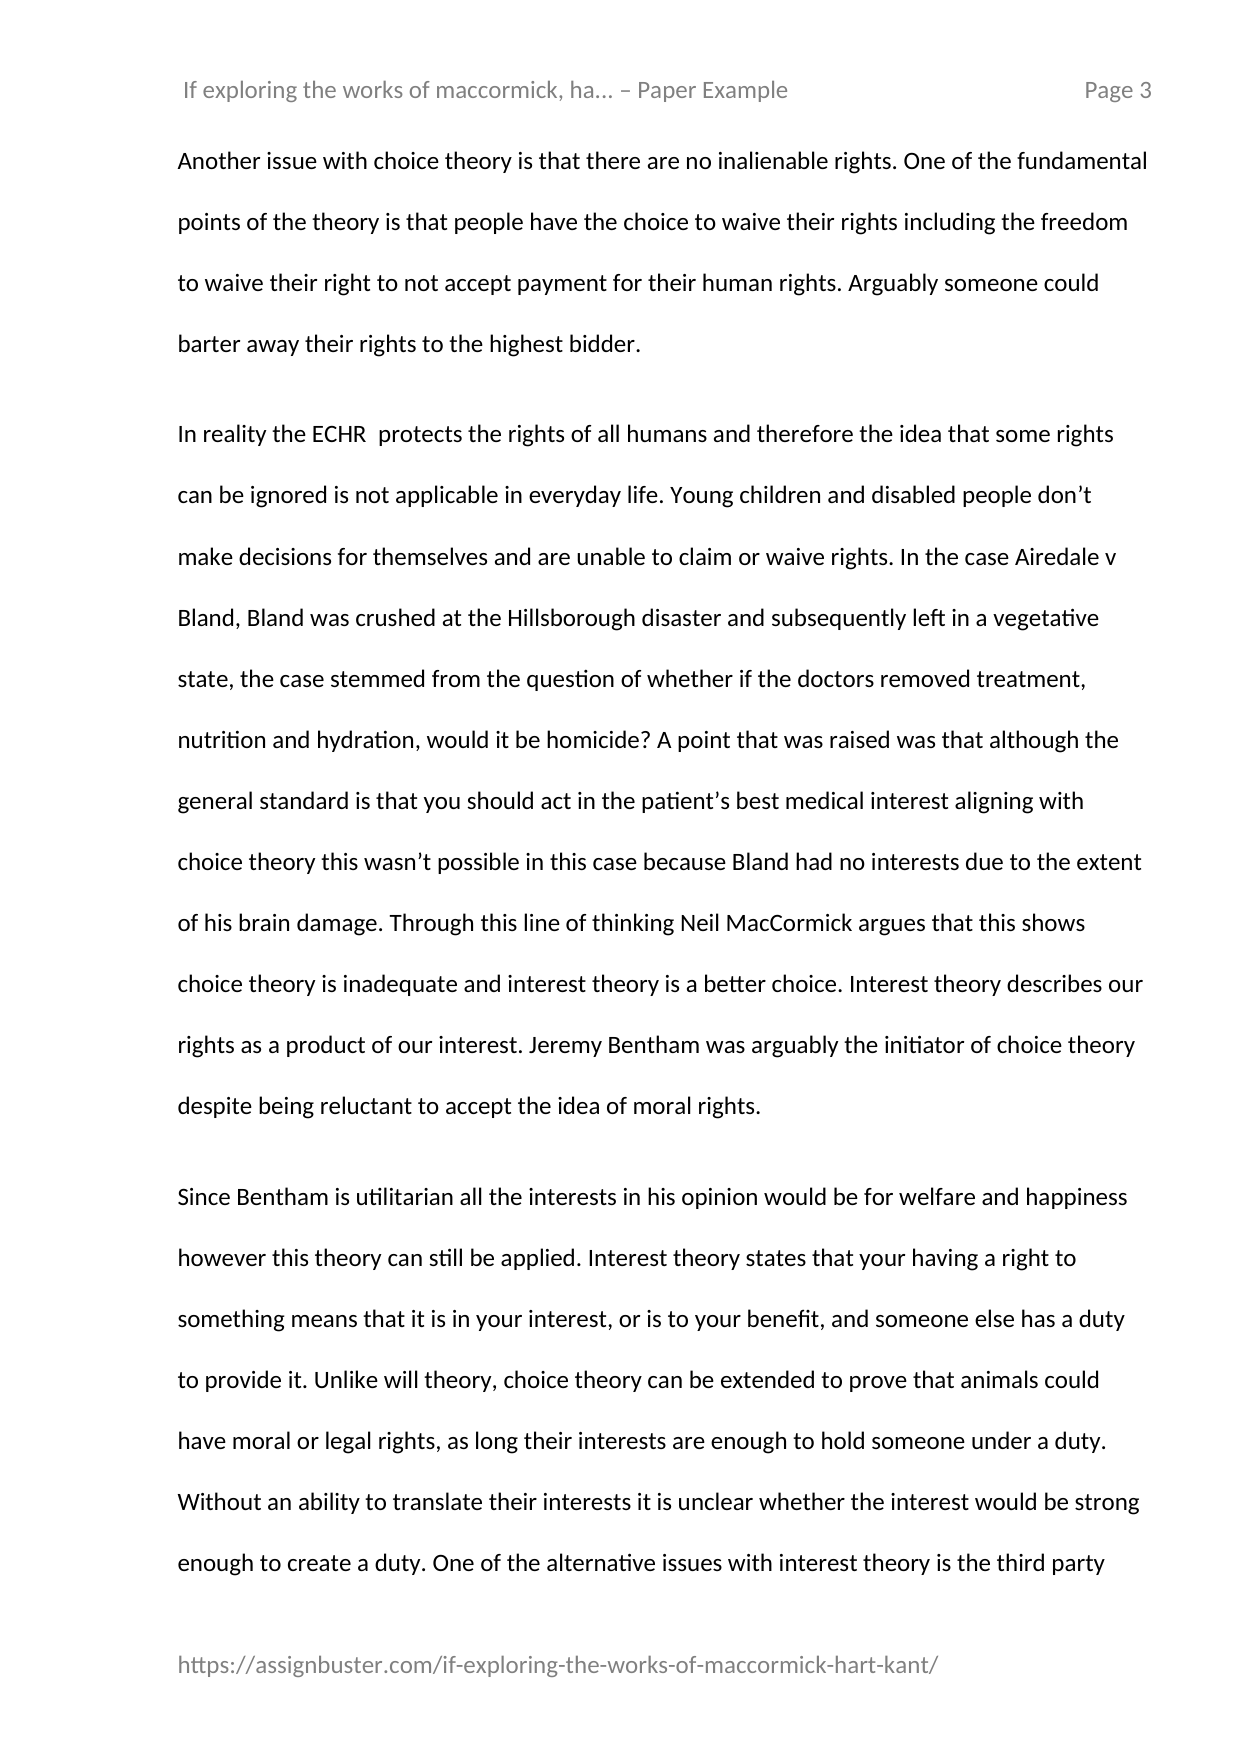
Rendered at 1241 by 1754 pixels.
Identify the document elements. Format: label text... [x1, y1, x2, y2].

text In reality the ECHR protects the rights of all humans and therefore the idea that some rights can be ignored is not applicable in everyday life. Young children and disabled people don’t make decisions for themselves and are unable to claim or waive rights. In the case Airedale v Bland, Bland was crushed at the Hillsborough disaster and subsequently left in a vegetative state, the case stemmed from the question of whether if the doctors removed treatment, nutrition and hydration, would it be homicide? A point that was raised was that although the general standard is that you should act in the patient’s best medical interest aligning with choice theory this wasn’t possible in this case because Bland had no interests due to the extent of his brain damage. Through this line of thinking Neil MacCormick argues that this shows choice theory is inadequate and interest theory is a better choice. Interest theory describes our rights as a product of our interest. Jeremy Bentham was arguably the initiator of choice theory despite being reluctant to accept the idea of moral rights. [177, 419, 1152, 1121]
text Another issue with choice theory is that there are no inalienable rights. One of the fundamental points of the theory is that people have the choice to waive their rights including the freedom to waive their right to not accept payment for their human rights. Arguably someone could barter away their rights to the highest bidder. [177, 145, 1152, 359]
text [177, 1181, 1152, 1577]
